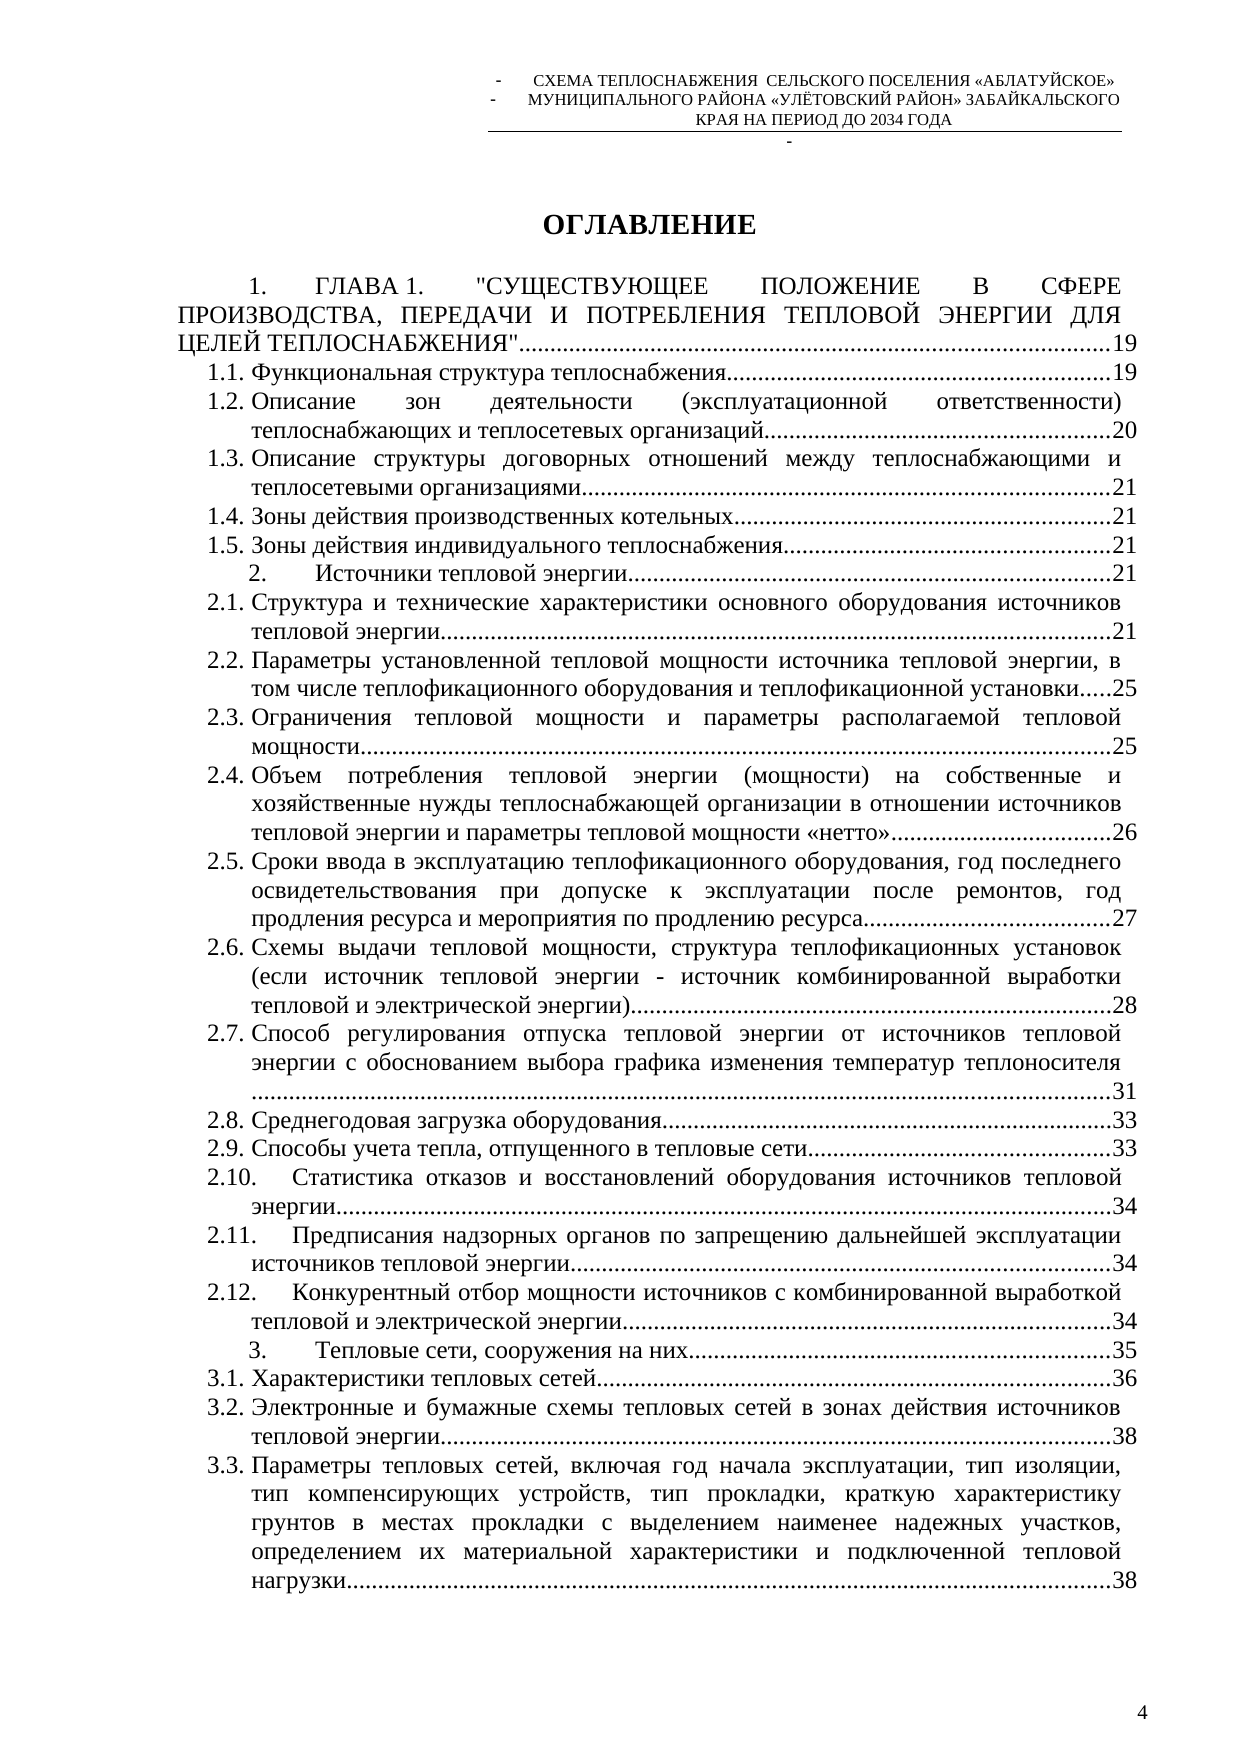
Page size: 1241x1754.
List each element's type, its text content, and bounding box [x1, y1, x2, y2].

text 2.11. Предписания надзорных органов по запрещению дальнейшей эксплуатации источников тепловой энергии 34 [207, 1220, 1122, 1277]
text 2.3. Ограничения тепловой мощности и параметры располагаемой тепловой мощности 25 [207, 702, 1122, 760]
text 1.4. Зоны действия производственных котельных 21 [207, 501, 1122, 530]
text 3.1. Характеристики тепловых сетей 36 [207, 1363, 1122, 1392]
text 2.4. Объем потребления тепловой энергии (мощности) на собственные и хозяйственные нужды теплоснабжающей организации в отношении источников тепловой энергии и параметры тепловой мощности «нетто» 26 [207, 760, 1122, 846]
text 2.9. Способы учета тепла, отпущенного в тепловые сети 33 [207, 1133, 1122, 1162]
text 2.2. Параметры установленной тепловой мощности источника тепловой энергии, в том числе теплофикационного оборудования и теплофикационной установки 25 [207, 645, 1122, 702]
text 1.1. Функциональная структура теплоснабжения 19 [207, 357, 1122, 386]
text 2.1. Структура и технические характеристики основного оборудования источников тепловой энергии 21 [207, 587, 1122, 645]
text 2.12. Конкурентный отбор мощности источников с комбинированной выработкой тепловой и электрической энергии 34 [207, 1277, 1122, 1335]
text 3.2. Электронные и бумажные схемы тепловых сетей в зонах действия источников тепловой энергии 38 [207, 1392, 1122, 1450]
text 2.7. Cпособ регулирования отпуска тепловой энергии от источников тепловой энергии с обоснованием выбора графика изменения температур теплоносителя 31 [207, 1018, 1122, 1105]
text 1.5. Зоны действия индивидуального теплоснабжения 21 [207, 530, 1122, 558]
text 2.5. Сроки ввода в эксплуатацию теплофикационного оборудования, год последнего освидетельствования при допуске к эксплуатации после ремонтов, год продления ресурса и мероприятия по продлению ресурса 27 [207, 846, 1122, 932]
subtitle ОГЛАВЛЕНИЕ [177, 207, 1122, 241]
text 2.10. Статистика отказов и восстановлений оборудования источников тепловой энергии 34 [207, 1162, 1122, 1220]
text 2.6. Схемы выдачи тепловой мощности, структура теплофикационных установок (если источник тепловой энергии - источник комбинированной выработки тепловой и электрической энергии) 28 [207, 932, 1122, 1018]
text 2. Источники тепловой энергии 21 [177, 558, 1122, 587]
text 2.8. Cреднегодовая загрузка оборудования 33 [207, 1105, 1122, 1133]
text 3. Тепловые сети, сооружения на них 35 [177, 1335, 1122, 1363]
text 3.3. Параметры тепловых сетей, включая год начала эксплуатации, тип изоляции, тип компенсирующих устройств, тип прокладки, краткую характеристику грунтов в местах прокладки с выделением наименее надежных участков, определением их материальной характеристики и подключенной тепловой нагрузки 38 [207, 1450, 1122, 1593]
text 1.2. Описание зон деятельности (эксплуатационной ответственности) теплоснабжающих и теплосетевых организаций 20 [207, 386, 1122, 443]
text 1.3. Описание структуры договорных отношений между теплоснабжающими и теплосетевыми организациями 21 [207, 443, 1122, 501]
text 1. ГЛАВА 1. "СУЩЕСТВУЮЩЕЕ ПОЛОЖЕНИЕ В СФЕРЕ ПРОИЗВОДСТВА, ПЕРЕДАЧИ И ПОТРЕБЛЕНИЯ ТЕПЛОВОЙ ЭНЕРГИИ ДЛЯ ЦЕЛЕЙ ТЕПЛОСНАБЖЕНИЯ" 19 [177, 271, 1122, 357]
